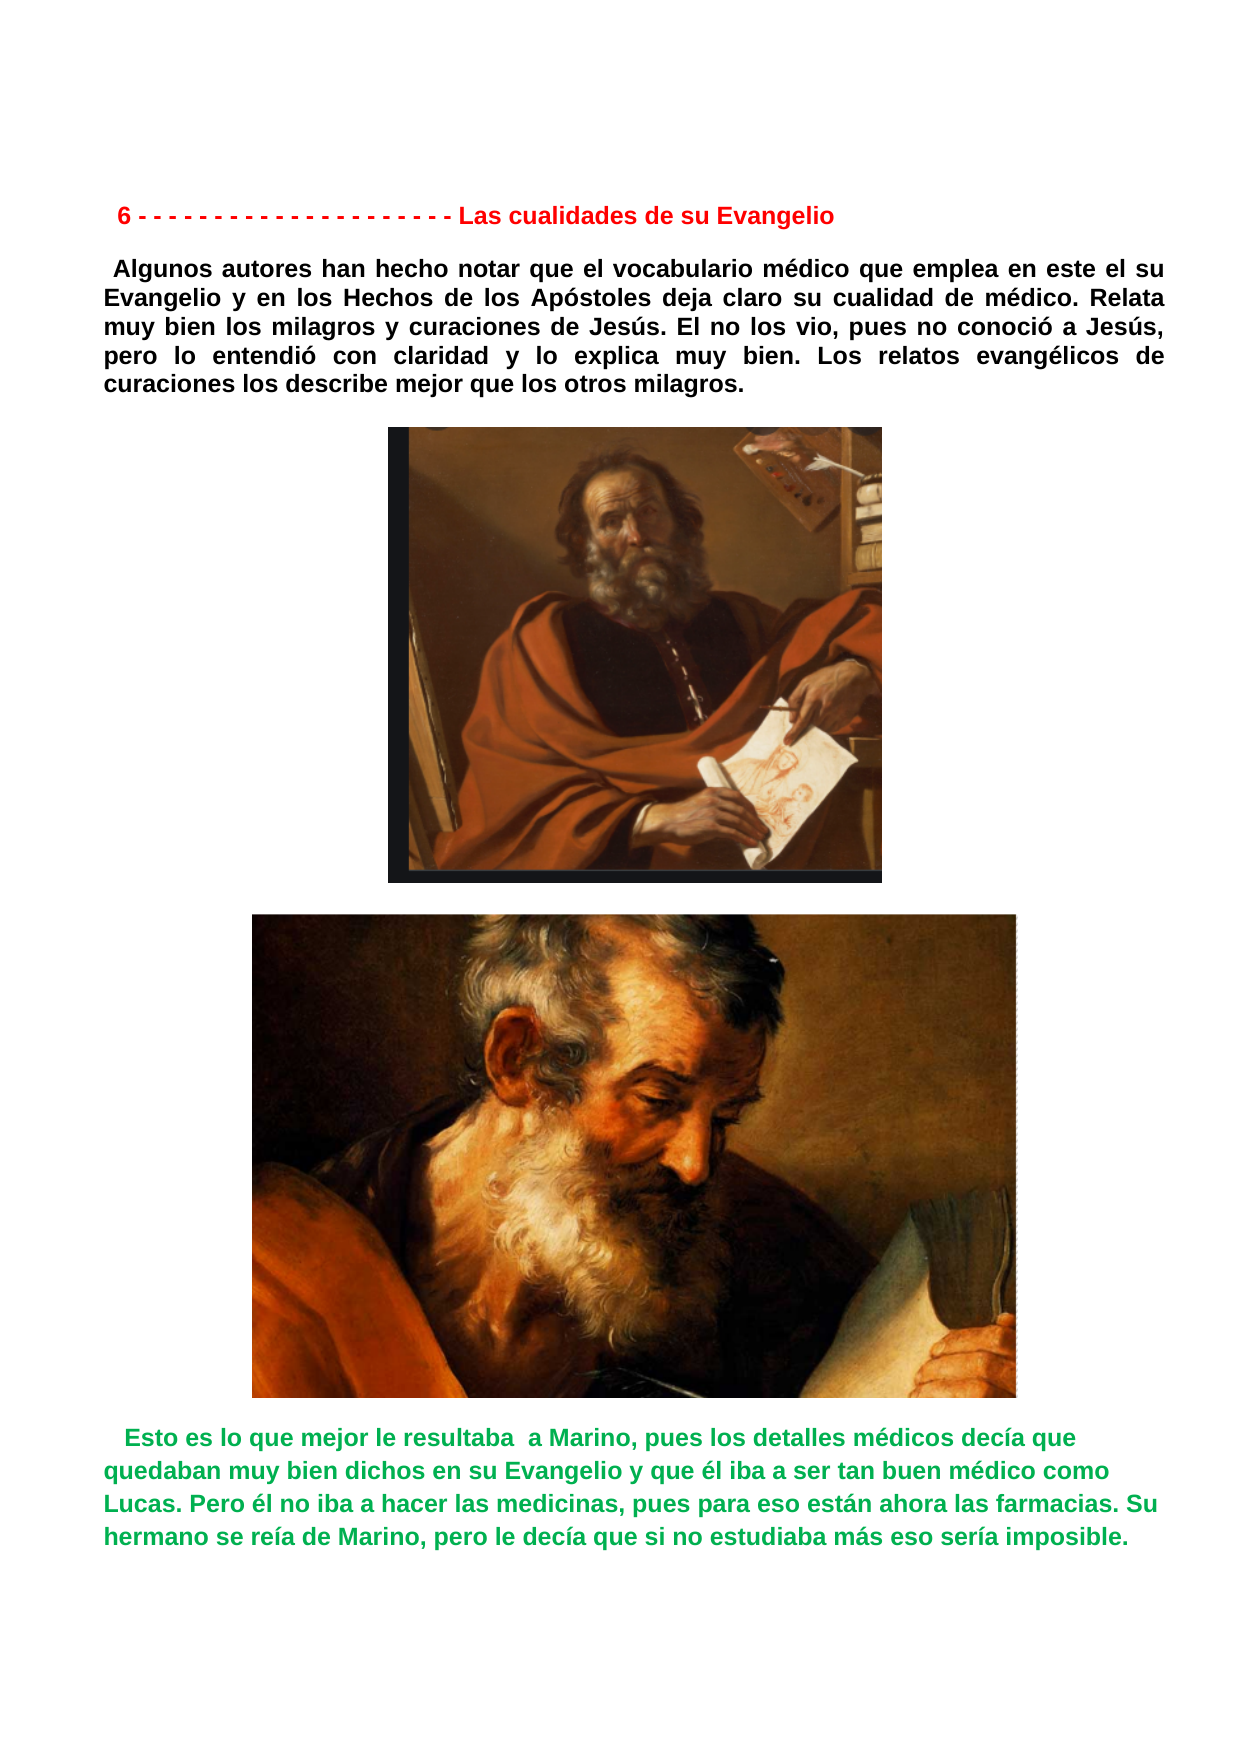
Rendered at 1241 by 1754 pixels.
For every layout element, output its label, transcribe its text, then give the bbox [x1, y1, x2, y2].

text Algunos autores han hecho notar que el vocabulario médico que emplea en este el su Evangelio y en los Hechos de los Apóstoles deja claro su cualidad de médico. Relata muy bien los milagros y curaciones de Jesús. El no los vio, pues no conoció a Jesús, pero lo entendió con claridad y lo explica muy bien. Los relatos evangélicos de curaciones los describe mejor que los otros milagros. [103, 369, 1167, 398]
text Esto es lo que mejor le resultaba a Marino, pues los detalles médicos decía que quedaban muy bien dichos en su Evangelio y que él iba a ser tan buen médico como Lucas. Pero él no iba a hacer las medicinas, pues para eso están ahora las farmacias. Su hermano se reía de Marino, pero le decía que si no estudiaba más eso sería imposible. [103, 1423, 1167, 1550]
picture [252, 907, 1018, 1398]
text 6 - - - - - - - - - - - - - - - - - - - - - Las cualidades de su Evangelio [103, 201, 1167, 229]
picture [388, 427, 882, 883]
